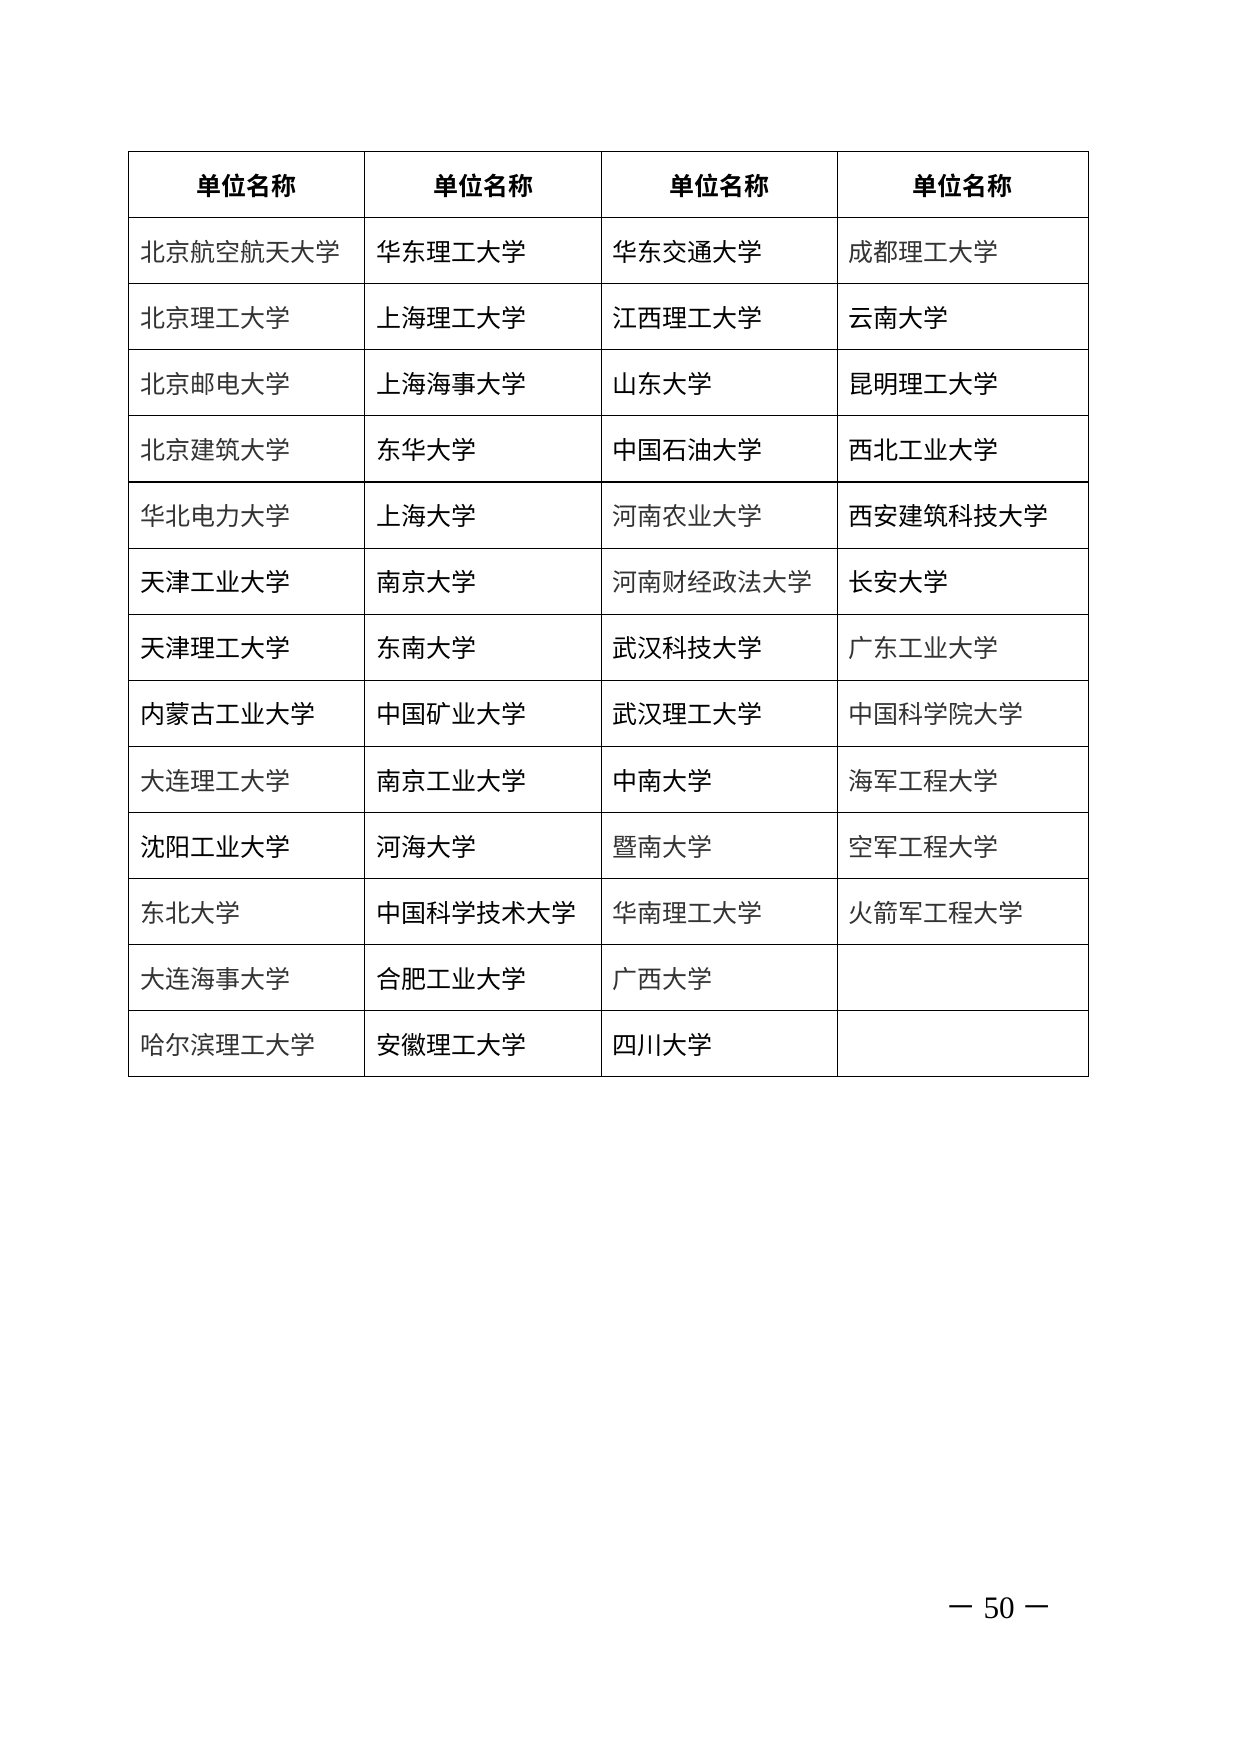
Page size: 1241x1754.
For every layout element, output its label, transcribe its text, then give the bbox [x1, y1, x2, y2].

table_cell 天津工业大学 [129, 549, 364, 613]
table_cell [838, 945, 1088, 1010]
table_cell 南京工业大学 [365, 747, 601, 812]
table_cell 武汉科技大学 [602, 615, 837, 679]
table_cell 东华大学 [365, 416, 601, 481]
table_header 单位名称 [129, 152, 364, 217]
table_cell 昆明理工大学 [838, 350, 1088, 415]
table_cell 四川大学 [602, 1011, 837, 1076]
table_cell 上海理工大学 [365, 284, 601, 349]
table_cell 中国矿业大学 [365, 681, 601, 746]
table_cell 空军工程大学 [838, 813, 1088, 878]
table_cell 西安建筑科技大学 [838, 483, 1088, 547]
table_cell 华东交通大学 [602, 218, 837, 283]
table_cell 广东工业大学 [838, 615, 1088, 679]
table_cell 华北电力大学 [129, 483, 364, 547]
table_header 单位名称 [838, 152, 1088, 217]
table_cell 江西理工大学 [602, 284, 837, 349]
table_cell 东北大学 [129, 879, 364, 944]
table_cell 中国科学技术大学 [365, 879, 601, 944]
table_cell 上海海事大学 [365, 350, 601, 415]
table_cell 山东大学 [602, 350, 837, 415]
table_header 单位名称 [602, 152, 837, 217]
table_cell 上海大学 [365, 483, 601, 547]
table_cell 南京大学 [365, 549, 601, 613]
table_cell 华南理工大学 [602, 879, 837, 944]
table_cell 河南农业大学 [602, 483, 837, 547]
table_cell 沈阳工业大学 [129, 813, 364, 878]
table_cell 长安大学 [838, 549, 1088, 613]
table_cell 内蒙古工业大学 [129, 681, 364, 746]
table_cell 安徽理工大学 [365, 1011, 601, 1076]
table_cell 河南财经政法大学 [602, 549, 837, 613]
table_cell 天津理工大学 [129, 615, 364, 679]
table_cell 云南大学 [838, 284, 1088, 349]
table_cell 西北工业大学 [838, 416, 1088, 481]
table_cell 海军工程大学 [838, 747, 1088, 812]
table_cell 北京邮电大学 [129, 350, 364, 415]
table_cell 北京航空航天大学 [129, 218, 364, 283]
table_cell 华东理工大学 [365, 218, 601, 283]
table_cell 广西大学 [602, 945, 837, 1010]
table_cell 东南大学 [365, 615, 601, 679]
table_cell 大连理工大学 [129, 747, 364, 812]
table_cell 火箭军工程大学 [838, 879, 1088, 944]
table_cell 河海大学 [365, 813, 601, 878]
table_cell 暨南大学 [602, 813, 837, 878]
table_cell 哈尔滨理工大学 [129, 1011, 364, 1076]
table_cell 中国石油大学 [602, 416, 837, 481]
table_cell 合肥工业大学 [365, 945, 601, 1010]
table_header 单位名称 [365, 152, 601, 217]
table_cell 北京建筑大学 [129, 416, 364, 481]
table_cell 北京理工大学 [129, 284, 364, 349]
table_cell [838, 1011, 1088, 1076]
table_cell 中南大学 [602, 747, 837, 812]
table_cell 成都理工大学 [838, 218, 1088, 283]
table_cell 大连海事大学 [129, 945, 364, 1010]
table_cell 中国科学院大学 [838, 681, 1088, 746]
table_cell 武汉理工大学 [602, 681, 837, 746]
